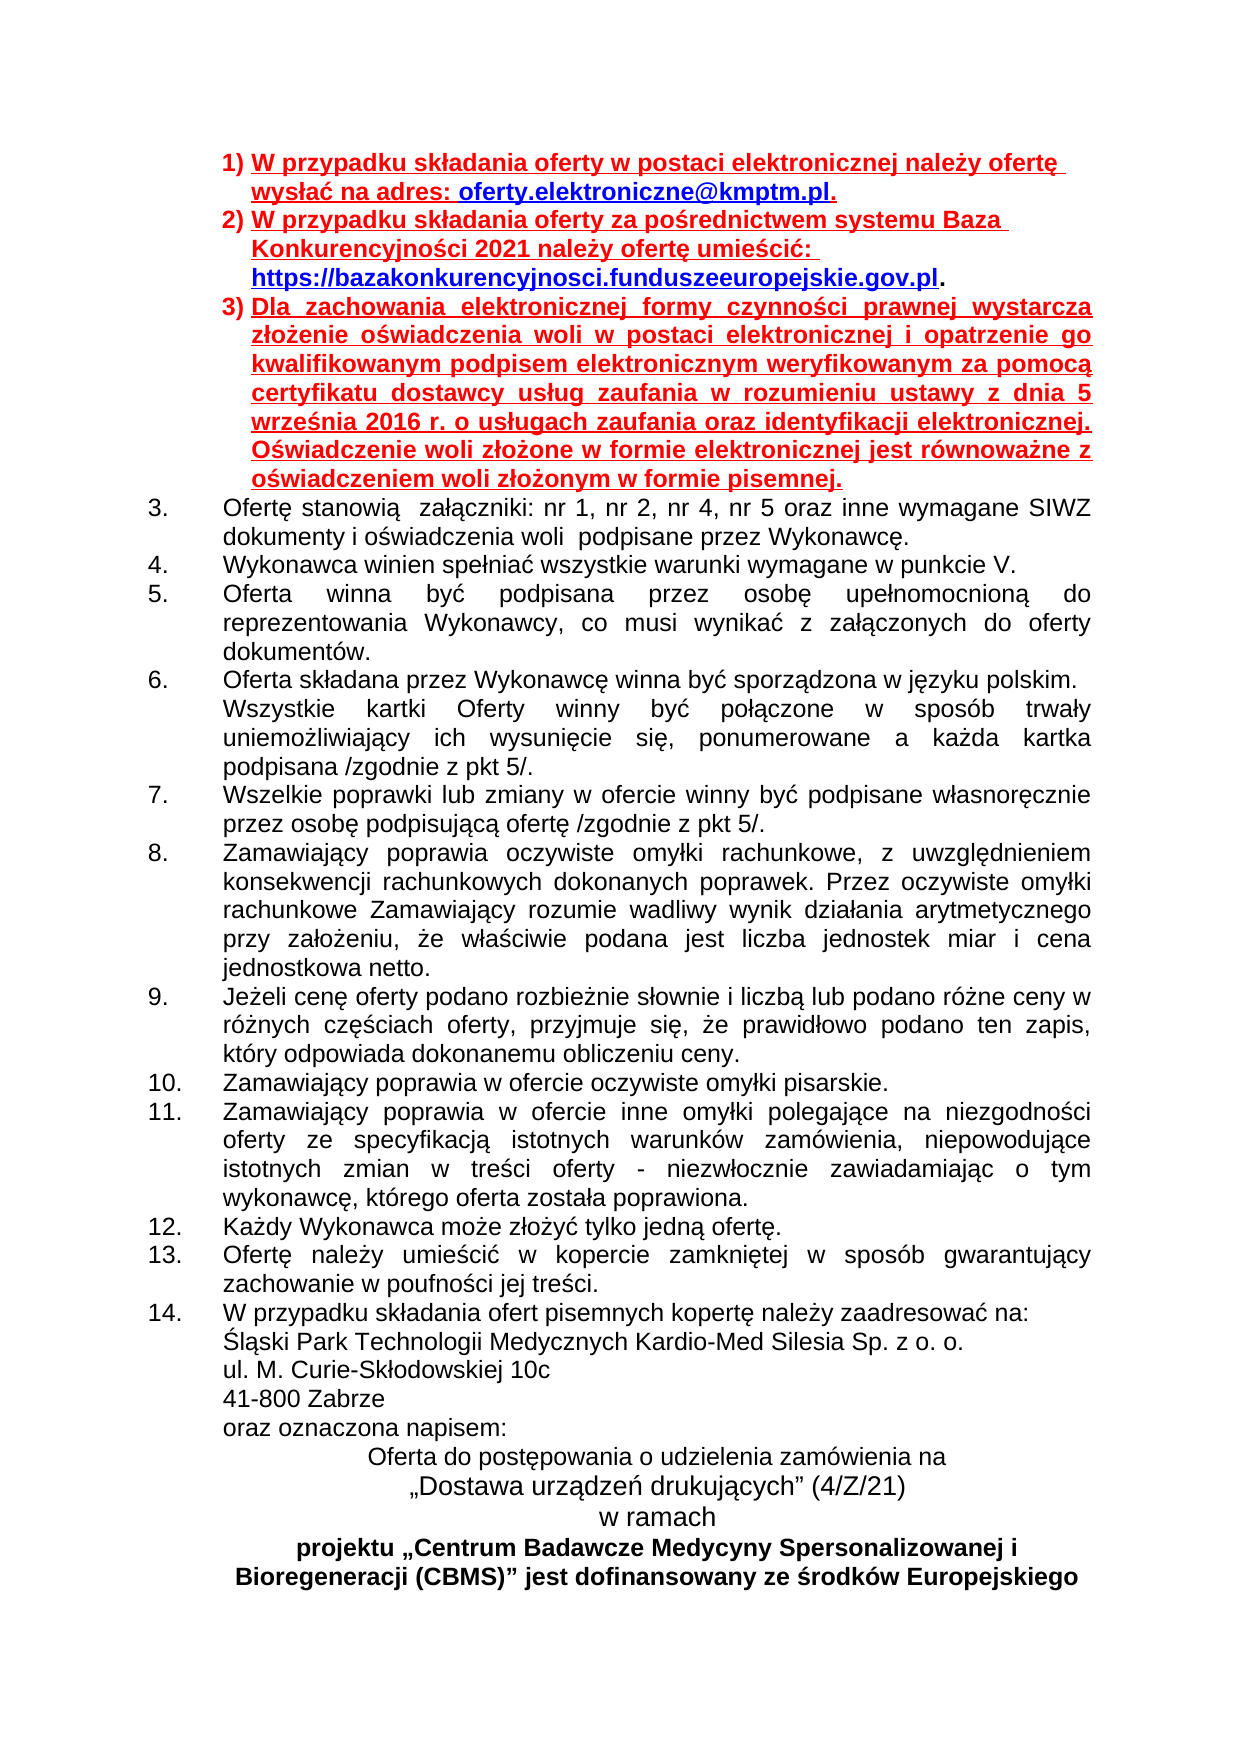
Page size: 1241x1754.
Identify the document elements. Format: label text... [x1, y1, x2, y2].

list „Dostawa urządzeń drukujących” (4/Z/21) [223, 1470, 1092, 1501]
list oraz oznaczona napisem: [223, 1413, 1092, 1441]
list Wszelkie poprawki lub zmiany w ofercie winny być podpisane własnoręcznie przez osobę podpisującą ofertę /zgodnie z pkt 5/. [148, 780, 1092, 838]
text Oferta do postępowania o udzielenia zamówienia na [222, 1441, 1092, 1470]
list Zamawiający poprawia w ofercie inne omyłki polegające na niezgodności oferty ze specyfikacją istotnych warunków zamówienia, niepowodujące istotnych zmian w treści oferty - niezwłocznie zawiadamiając o tym wykonawcę, którego oferta została poprawiona. [148, 1096, 1092, 1211]
list 41-800 Zabrze [223, 1384, 1092, 1413]
list Jeżeli cenę oferty podano rozbieżnie słownie i liczbą lub podano różne ceny w różnych częściach oferty, przyjmuje się, że prawidłowo podano ten zapis, który odpowiada dokonanemu obliczeniu ceny. [148, 981, 1092, 1068]
list Każdy Wykonawca może złożyć tylko jedną ofertę. [148, 1211, 1092, 1240]
list Ofertę stanowią załączniki: nr 1, nr 2, nr 4, nr 5 oraz inne wymagane SIWZ dokumenty i oświadczenia woli podpisane przez Wykonawcę. [148, 493, 1092, 550]
list Ofertę należy umieścić w kopercie zamkniętej w sposób gwarantujący zachowanie w poufności jej treści. [148, 1240, 1092, 1298]
text Wszystkie kartki Oferty winny być połączone w sposób trwały uniemożliwiający ich wysunięcie się, ponumerowane a każda kartka podpisana /zgodnie z pkt 5/. [223, 694, 1092, 780]
list W przypadku składania ofert pisemnych kopertę należy zaadresować na: [148, 1298, 1092, 1326]
list Śląski Park Technologii Medycznych Kardio-Med Silesia Sp. z o. o. [223, 1326, 1092, 1355]
list Oferta składana przez Wykonawcę winna być sporządzona w języku polskim. [148, 665, 1092, 694]
list Wykonawca winien spełniać wszystkie warunki wymagane w punkcie V. [148, 550, 1092, 579]
list Zamawiający poprawia oczywiste omyłki rachunkowe, z uwzględnieniem konsekwencji rachunkowych dokonanych poprawek. Przez oczywiste omyłki rachunkowe Zamawiający rozumie wadliwy wynik działania arytmetycznego przy założeniu, że właściwie podana jest liczba jednostek miar i cena jednostkowa netto. [148, 838, 1092, 981]
list W przypadku składania oferty w postaci elektronicznej należy ofertę wysłać na adres: oferty.elektroniczne@kmptm.pl. [222, 148, 1092, 205]
list ul. M. Curie-Skłodowskiej 10c [223, 1355, 1092, 1384]
list W przypadku składania oferty za pośrednictwem systemu Baza Konkurencyjności 2021 należy ofertę umieścić: https://bazakonkurencyjnosci.funduszeeuropejskie.gov.pl. [222, 205, 1092, 291]
list Dla zachowania elektronicznej formy czynności prawnej wystarcza złożenie oświadczenia woli w postaci elektronicznej i opatrzenie go kwalifikowanym podpisem elektronicznym weryfikowanym za pomocą certyfikatu dostawcy usług zaufania w rozumieniu ustawy z dnia 5 września 2016 r. o usługach zaufania oraz identyfikacji elektronicznej. Oświadczenie woli złożone w formie elektronicznej jest równoważne z oświadczeniem woli złożonym w formie pisemnej. [222, 291, 1092, 493]
list Oferta winna być podpisana przez osobę upełnomocnioną do reprezentowania Wykonawcy, co musi wynikać z załączonych do oferty dokumentów. [148, 579, 1092, 665]
list w ramach [223, 1501, 1092, 1533]
list Zamawiający poprawia w ofercie oczywiste omyłki pisarskie. [148, 1068, 1092, 1096]
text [222, 1533, 1092, 1590]
